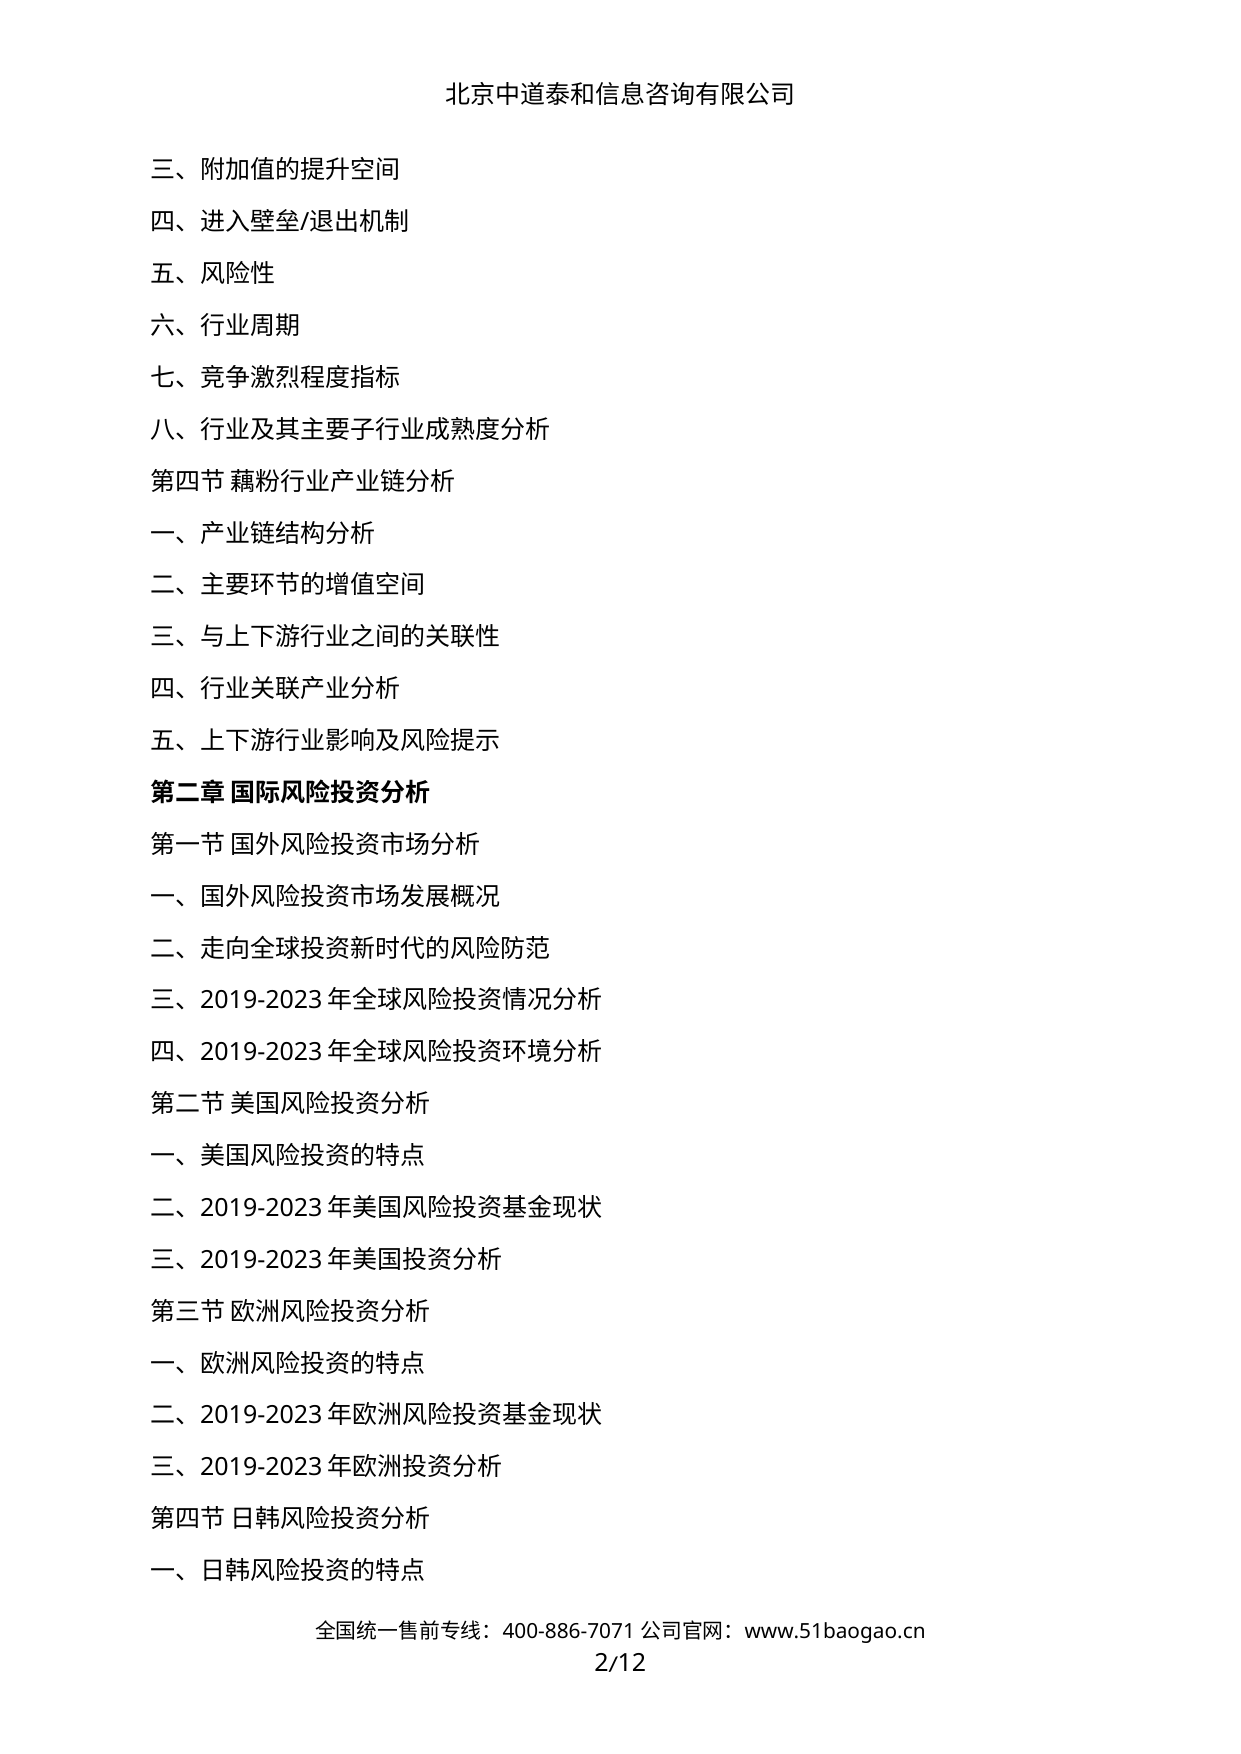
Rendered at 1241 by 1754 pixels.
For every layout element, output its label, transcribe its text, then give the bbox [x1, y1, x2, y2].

text 三、与上下游行业之间的关联性 [150, 617, 1090, 653]
text 五、上下游行业影响及风险提示 [150, 721, 1090, 757]
text 第二节 美国风险投资分析 [150, 1084, 1090, 1120]
text 四、行业关联产业分析 [150, 669, 1090, 705]
text 第三节 欧洲风险投资分析 [150, 1291, 1090, 1327]
text 一、产业链结构分析 [150, 513, 1090, 549]
text 二、走向全球投资新时代的风险防范 [150, 928, 1090, 964]
text 三、附加值的提升空间 [150, 150, 1090, 186]
text 第一节 国外风险投资市场分析 [150, 824, 1090, 861]
text 第四节 日韩风险投资分析 [150, 1499, 1090, 1535]
text 一、日韩风险投资的特点 [150, 1551, 1090, 1587]
text 第四节 藕粉行业产业链分析 [150, 461, 1090, 497]
text 第二章 国际风险投资分析 [150, 772, 1090, 809]
text 一、美国风险投资的特点 [150, 1136, 1090, 1172]
text 四、2019-2023年全球风险投资环境分析 [150, 1032, 1090, 1068]
text 一、欧洲风险投资的特点 [150, 1343, 1090, 1379]
text 三、2019-2023年全球风险投资情况分析 [150, 980, 1090, 1016]
text 八、行业及其主要子行业成熟度分析 [150, 409, 1090, 446]
text 一、国外风险投资市场发展概况 [150, 876, 1090, 912]
text 四、进入壁垒/退出机制 [150, 202, 1090, 238]
text 三、2019-2023年美国投资分析 [150, 1239, 1090, 1276]
text 三、2019-2023年欧洲投资分析 [150, 1447, 1090, 1483]
text 五、风险性 [150, 254, 1090, 290]
text 七、竞争激烈程度指标 [150, 357, 1090, 394]
text 二、2019-2023年欧洲风险投资基金现状 [150, 1395, 1090, 1431]
text 六、行业周期 [150, 306, 1090, 342]
text 二、主要环节的增值空间 [150, 565, 1090, 601]
text 二、2019-2023年美国风险投资基金现状 [150, 1187, 1090, 1224]
